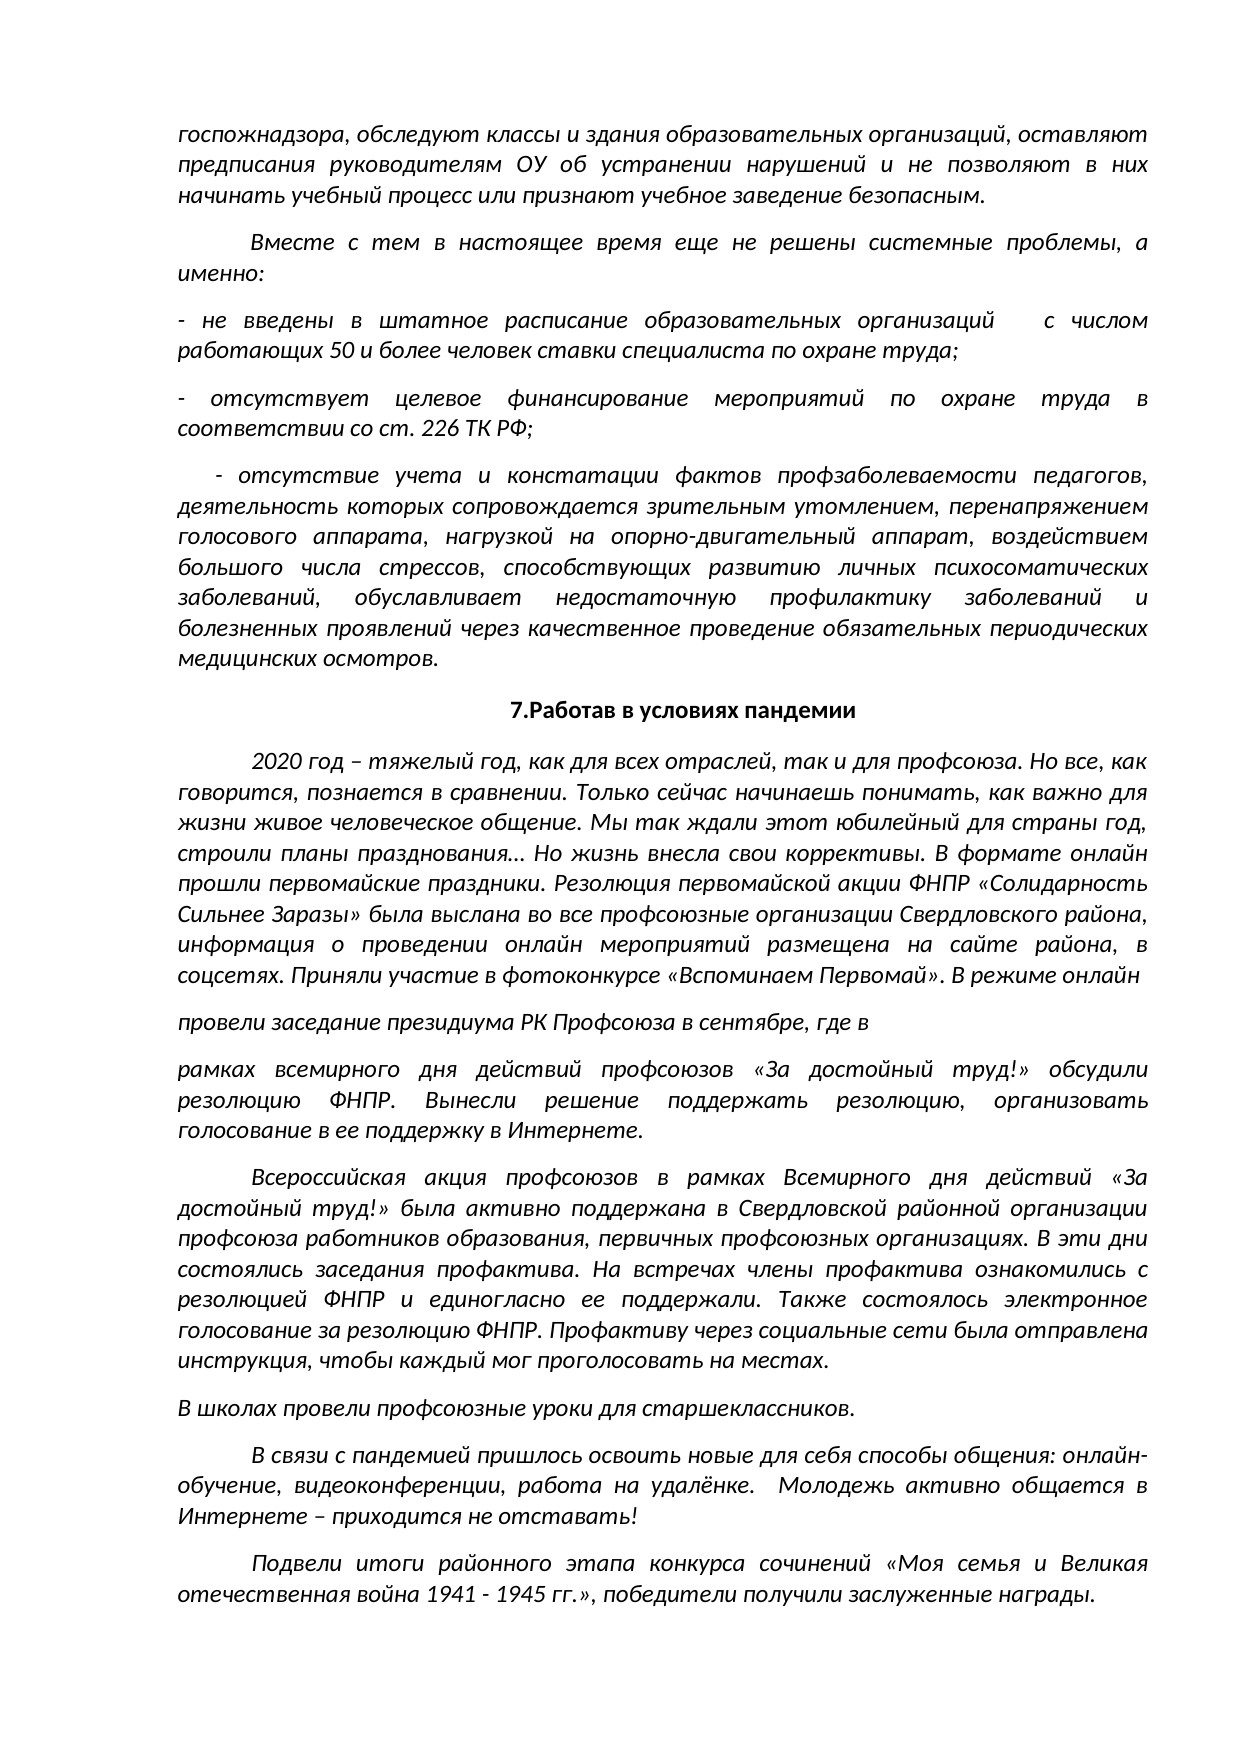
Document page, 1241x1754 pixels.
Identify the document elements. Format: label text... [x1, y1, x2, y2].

text рамках всемирного дня действий профсоюзов «За достойный труд!» обсудили резолюцию ФНПР. Вынесли решение поддержать резолюцию, организовать голосование в ее поддержку в Интернете. [177, 1053, 1152, 1145]
text 2020 год – тяжелый год, как для всех отраслей, так и для профсоюза. Но все, как говорится, познается в сравнении. Только сейчас начинаешь понимать, как важно для жизни живое человеческое общение. Мы так ждали этот юбилейный для страны год, строили планы празднования… Но жизнь внесла свои коррективы. В формате онлайн прошли первомайские праздники. Резолюция первомайской акции ФНПР «Солидарность Сильнее Заразы» была выслана во все профсоюзные организации Свердловского района, информация о проведении онлайн мероприятий размещена на сайте района, в соцсетях. Приняли участие в фотоконкурсе «Вспоминаем Первомай». В режиме онлайн [177, 745, 1152, 989]
text 7.Работав в условиях пандемии [177, 694, 1152, 724]
text провели заседание президиума РК Профсоюза в сентябре, где в [177, 1006, 1152, 1037]
text - отсутствует целевое финансирование мероприятий по охране труда в соответствии со ст. 226 ТК РФ; [177, 382, 1152, 443]
text - не введены в штатное расписание образовательных организаций с числом работающих 50 и более человек ставки специалиста по охране труда; [177, 304, 1152, 365]
text Подвели итоги районного этапа конкурса сочинений «Моя семья и Великая отечественная война 1941 - 1945 гг.», победители получили заслуженные награды. [177, 1547, 1152, 1608]
text Всероссийская акция профсоюзов в рамках Всемирного дня действий «За достойный труд!» была активно поддержана в Свердловской районной организации профсоюза работников образования, первичных профсоюзных организациях. В эти дни состоялись заседания профактива. На встречах члены профактива ознакомились с резолюцией ФНПР и единогласно ее поддержали. Также состоялось электронное голосование за резолюцию ФНПР. Профактиву через социальные сети была отправлена инструкция, чтобы каждый мог проголосовать на местах. [177, 1162, 1152, 1375]
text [177, 118, 1152, 210]
text В связи с пандемией пришлось освоить новые для себя способы общения: онлайн-обучение, видеоконференции, работа на удалёнке. Молодежь активно общается в Интернете – приходится не отставать! [177, 1439, 1152, 1531]
text В школах провели профсоюзные уроки для старшеклассников. [177, 1392, 1152, 1422]
text - отсутствие учета и констатации фактов профзаболеваемости педагогов, деятельность которых сопровождается зрительным утомлением, перенапряжением голосового аппарата, нагрузкой на опорно-двигательный аппарат, воздействием большого числа стрессов, способствующих развитию личных психосоматических заболеваний, обуславливает недостаточную профилактику заболеваний и болезненных проявлений через качественное проведение обязательных периодических медицинских осмотров. [177, 459, 1152, 673]
text Вместе с тем в настоящее время еще не решены системные проблемы, а именно: [177, 226, 1152, 287]
